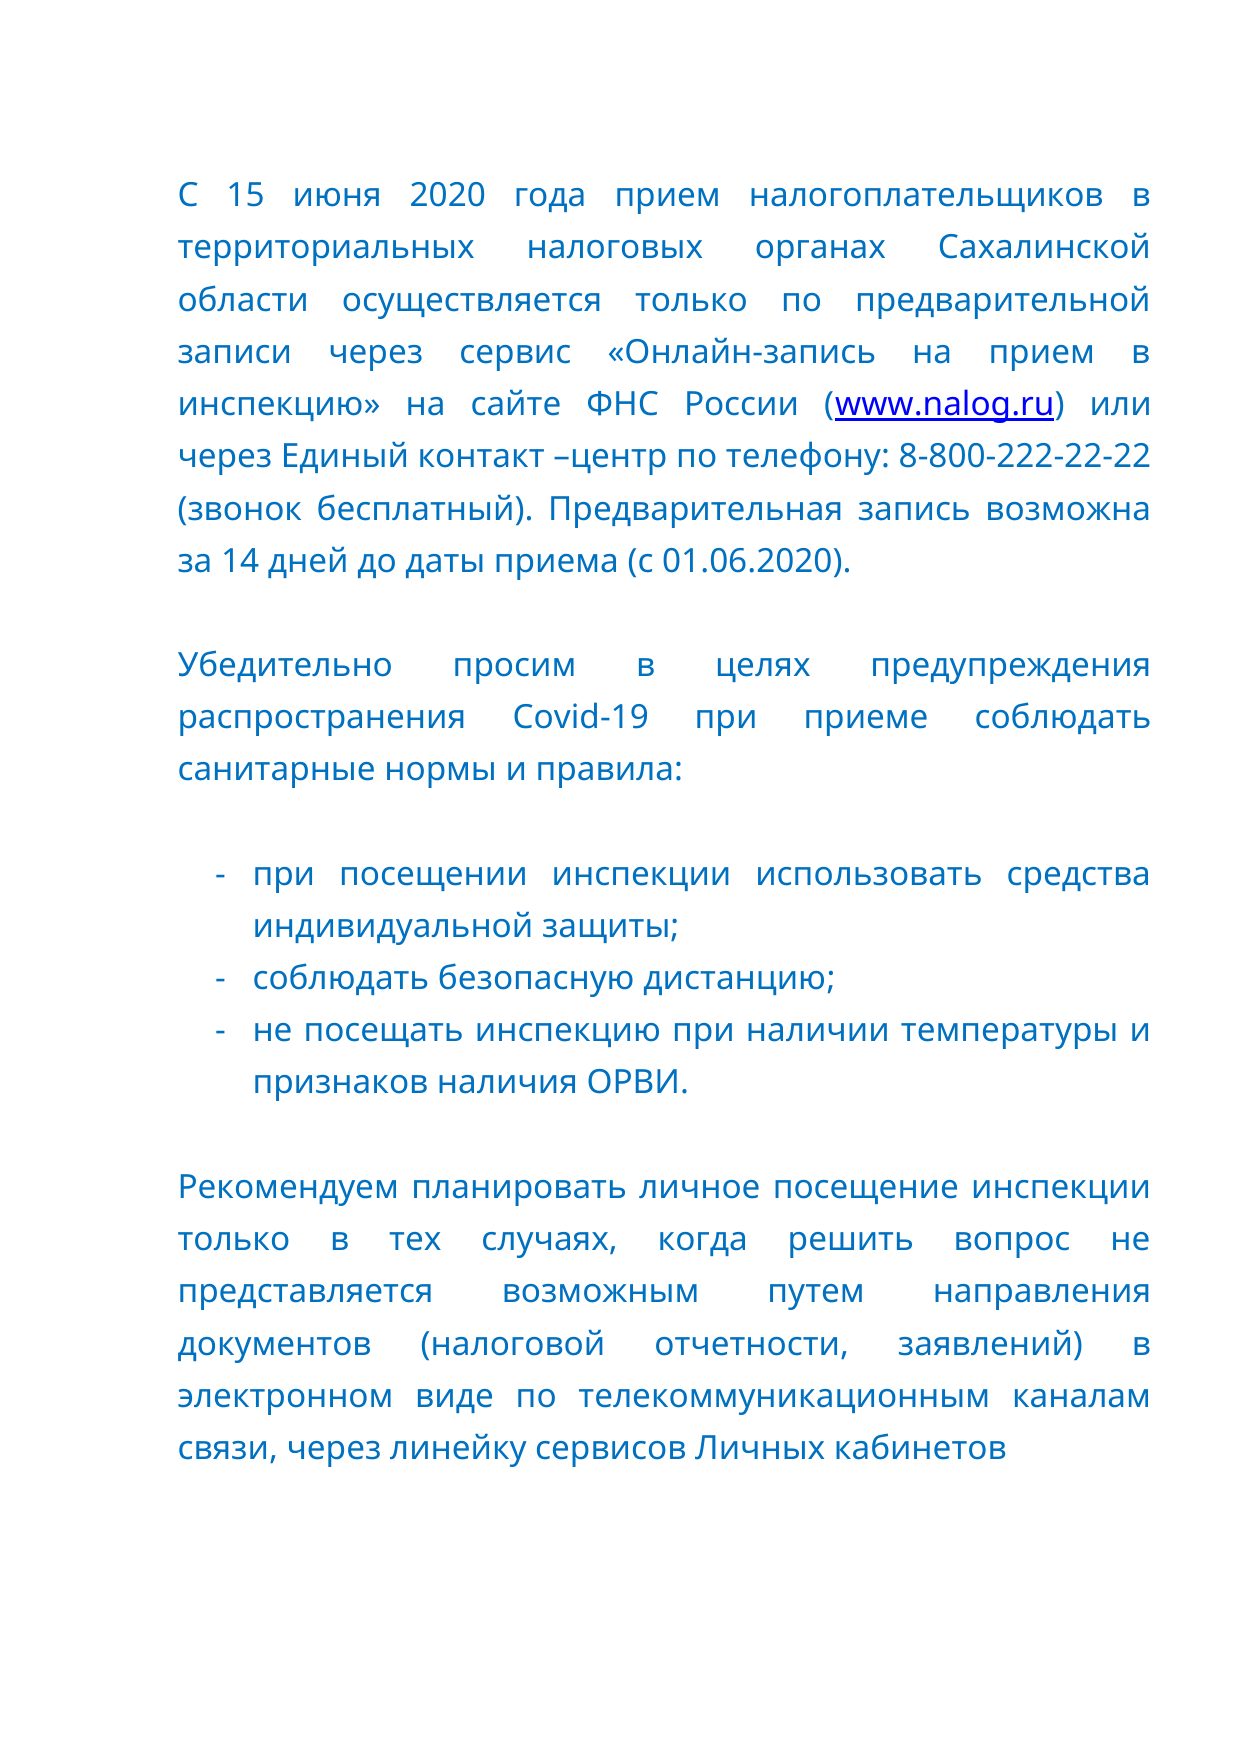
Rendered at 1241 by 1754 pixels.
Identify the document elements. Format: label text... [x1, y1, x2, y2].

list не посещать инспекцию при наличии температуры и признаков наличия ОРВИ. [215, 1006, 1152, 1104]
text С 15 июня 2020 года прием налогоплательщиков в территориальных налоговых органах Сахалинской области осуществляется только по предварительной записи через сервис «Онлайн-запись на прием в инспекцию» на сайте ФНС России (www.nalog.ru) или через Единый контакт –центр по телефону: 8-800-222-22-22 (звонок бесплатный). Предварительная запись возможна за 14 дней до даты приема (с 01.06.2020). [177, 171, 1152, 582]
text Убедительно просим в целях предупреждения распространения Covid-19 при приеме соблюдать санитарные нормы и правила: [177, 641, 1152, 791]
list соблюдать безопасную дистанцию; [215, 954, 1152, 999]
list Рекомендуем планировать личное посещение инспекции только в тех случаях, когда решить вопрос не представляется возможным путем направления документов (налоговой отчетности, заявлений) в электронном виде по телекоммуникационным каналам связи, через линейку сервисов Личных кабинетов [177, 1163, 1152, 1469]
list при посещении инспекции использовать средства индивидуальной защиты; [215, 849, 1152, 947]
